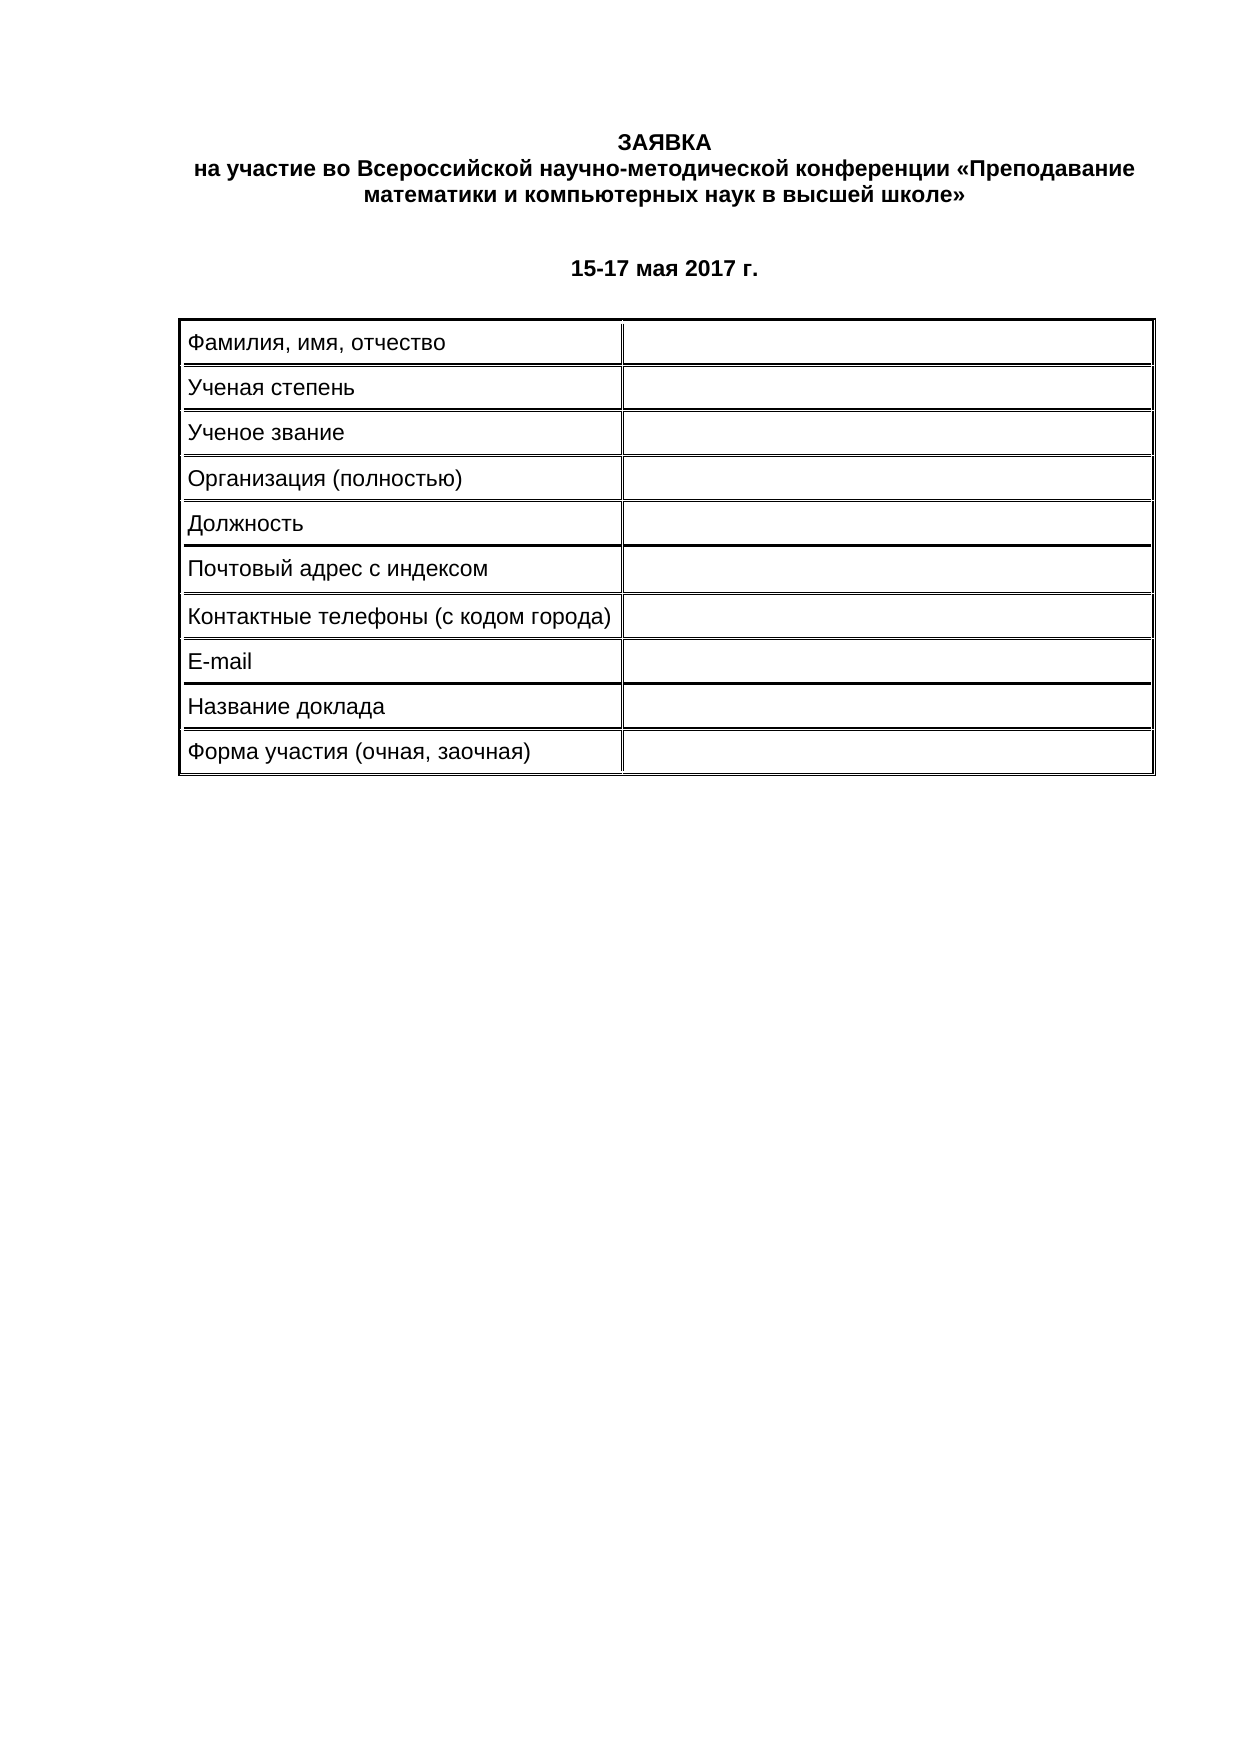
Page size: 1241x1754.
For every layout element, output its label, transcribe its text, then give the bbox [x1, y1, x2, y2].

table_cell [624, 363, 1153, 408]
table_cell Почтовый адрес с индексом [181, 544, 621, 592]
table_cell [623, 592, 1154, 637]
table_cell Организация (полностью) [181, 454, 621, 499]
table_cell [623, 637, 1154, 682]
table_cell [624, 454, 1153, 499]
text на участие во Всероссийской научно-методической конференции «Преподавание математики и компьютерных наук в высшей школе» [177, 155, 1152, 208]
table_cell [624, 544, 1152, 592]
table_header [623, 321, 1152, 363]
text 15-17 мая . [177, 255, 1152, 281]
text ЗАЯВКА [177, 128, 1152, 155]
table_cell Ученое звание [181, 408, 621, 453]
table_cell Форма участия (очная, заочная) [181, 727, 622, 772]
table_cell Контактные телефоны (с кодом города) [180, 592, 622, 637]
table_cell Название доклада [181, 682, 621, 727]
table_cell [623, 499, 1154, 544]
table_header Фамилия, имя, отчество [181, 321, 622, 363]
table_cell [624, 682, 1152, 727]
table_cell [624, 408, 1153, 453]
table_cell E-mail [180, 637, 622, 682]
table_cell [623, 727, 1153, 772]
table_cell Ученая степень [181, 363, 621, 408]
table_cell Должность [180, 499, 622, 544]
